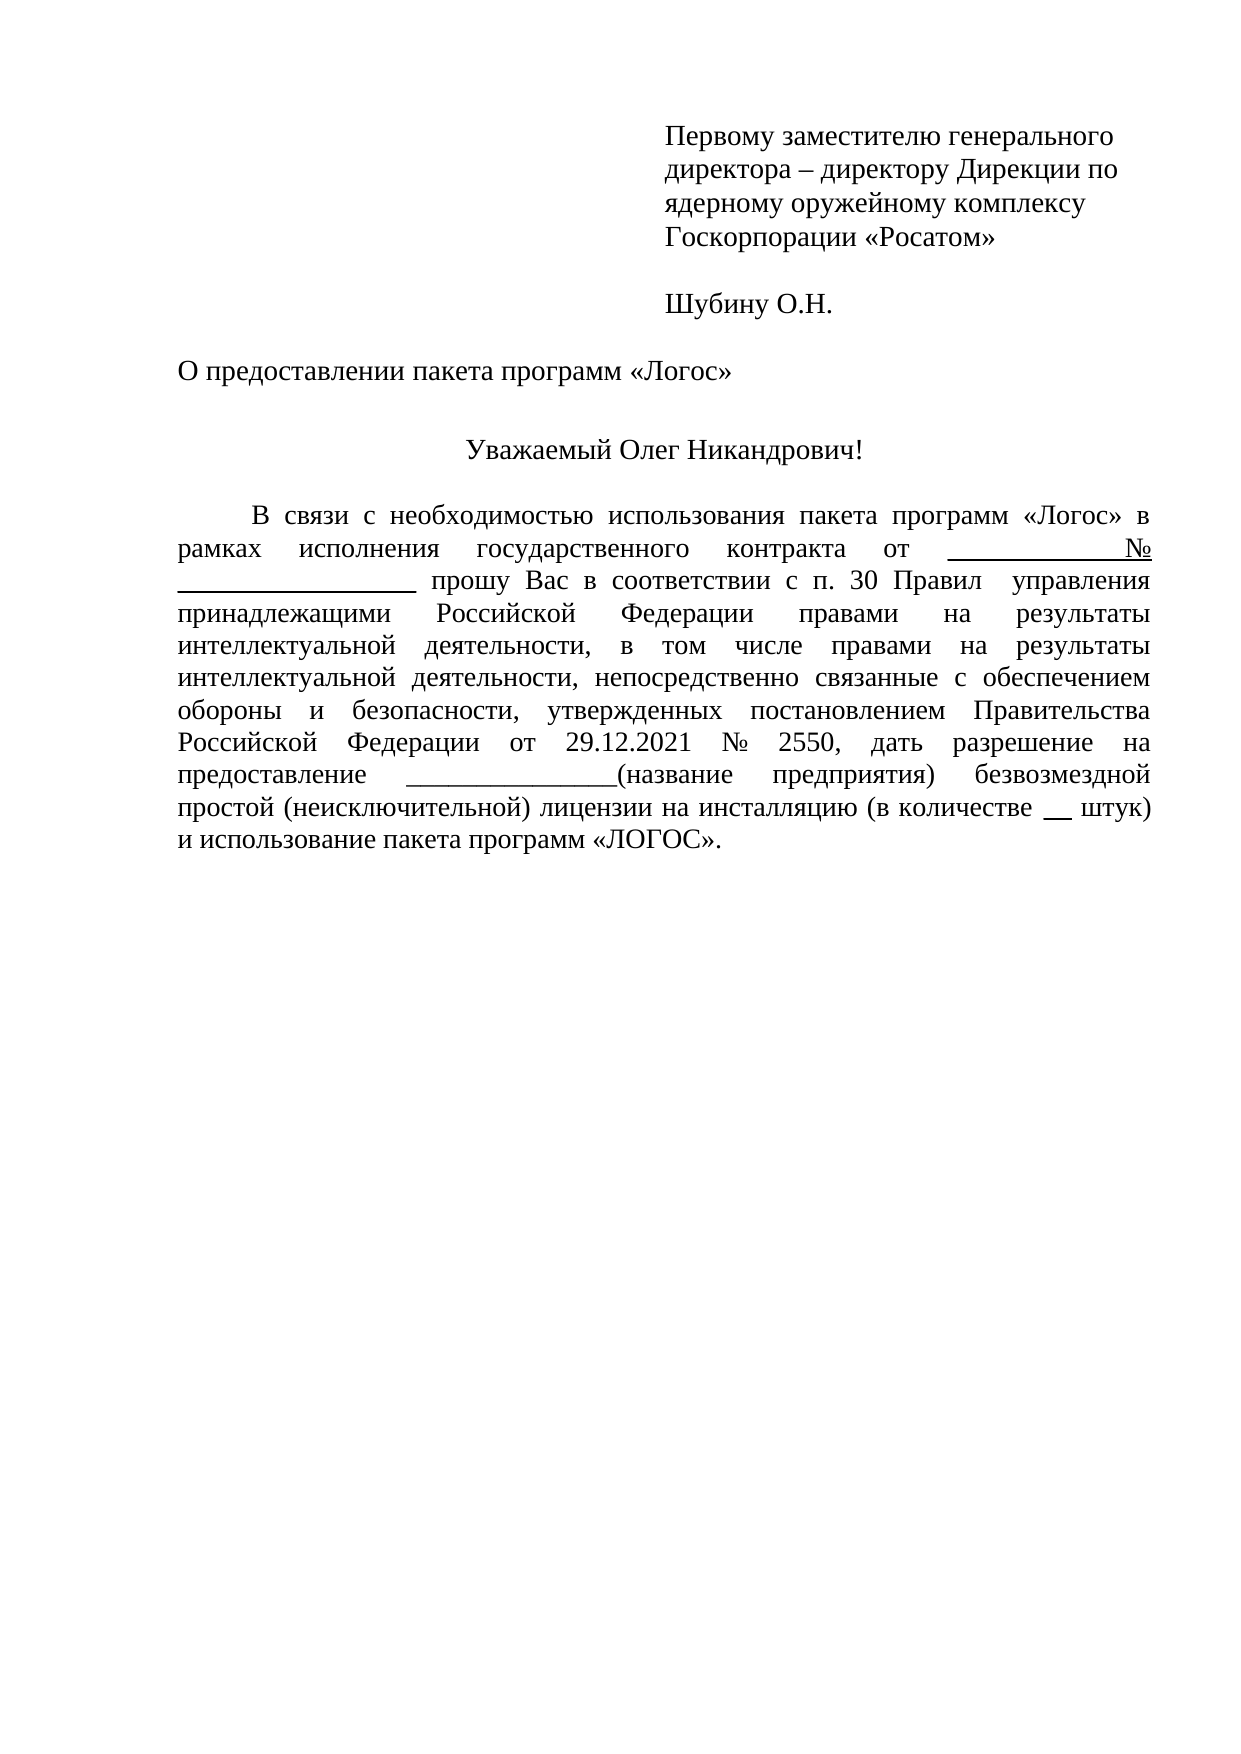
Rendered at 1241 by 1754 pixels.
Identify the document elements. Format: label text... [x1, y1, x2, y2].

text В связи с необходимостью использования пакета программ «Логос» в рамках исполнения государственного контракта от __________ № _________________ прошу Вас в соответствии с п. 30 Правил управления принадлежащими Российской Федерации правами на результаты интеллектуальной деятельности, в том числе правами на результаты интеллектуальной деятельности, непосредственно связанные с обеспечением обороны и безопасности, утвержденных постановлением Правительства Российской Федерации от 29.12.2021 № 2550, дать разрешение на предоставление _______________(название предприятия) безвозмездной простой (неисключительной) лицензии на инсталляцию (в количестве __ штук) и использование пакета программ «ЛОГОС». [177, 498, 1152, 855]
text О предоставлении пакета программ «Логос» [177, 353, 1152, 386]
